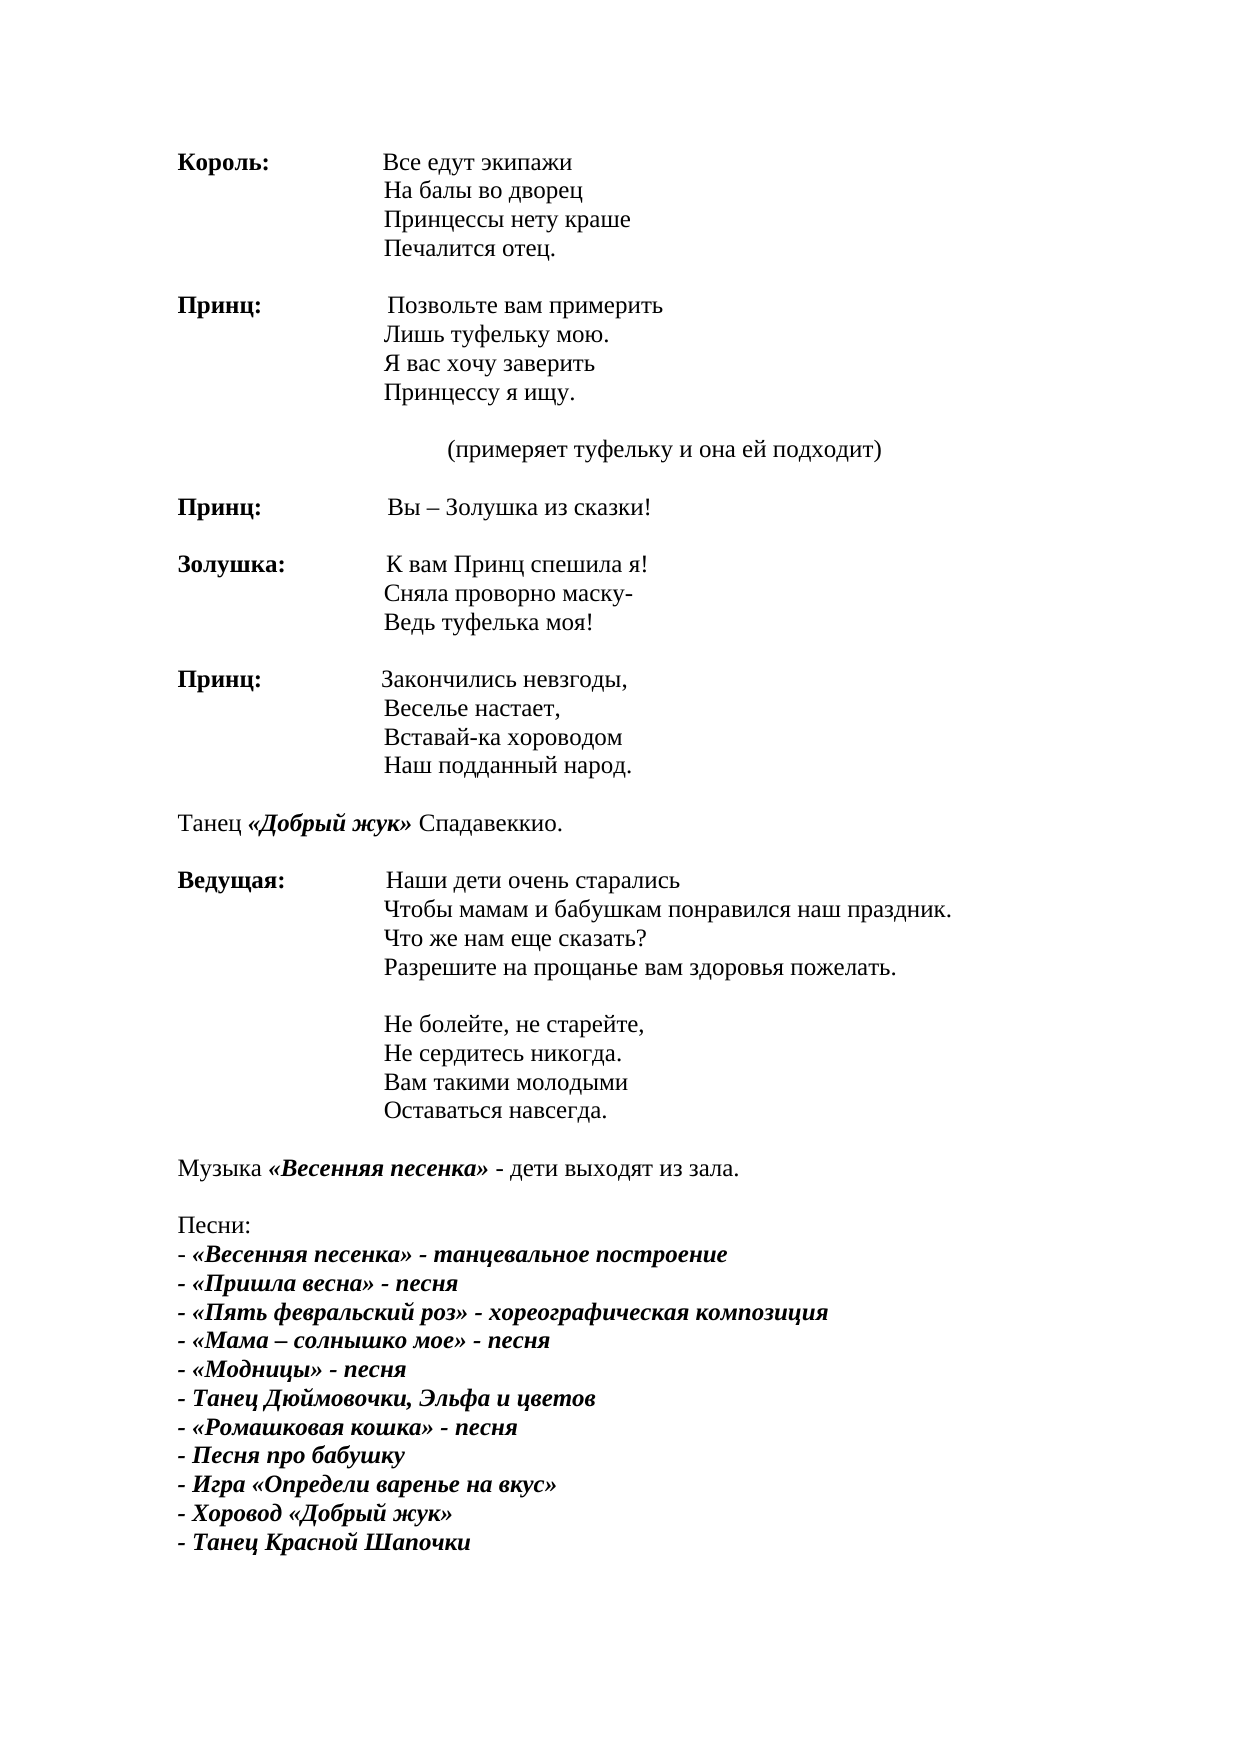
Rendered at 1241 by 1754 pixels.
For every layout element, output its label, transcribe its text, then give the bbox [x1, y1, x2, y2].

text Ведущая: Наши дети очень старались [177, 866, 1152, 894]
text - «Мама – солнышко мое» - песня [177, 1326, 1152, 1354]
text Разрешите на прощанье вам здоровья пожелать. [177, 952, 1152, 981]
text Золушка: К вам Принц спешила я! [177, 549, 1152, 578]
text - Песня про бабушку [177, 1441, 1152, 1469]
text Я вас хочу заверить [177, 348, 1152, 377]
text - «Пять февральский роз» - хореографическая композиция [177, 1297, 1152, 1326]
text Принцессу я ищу. [177, 377, 1152, 406]
text Песни: [177, 1211, 1152, 1239]
text Танец «Добрый жук» Спадавеккио. [177, 808, 1152, 837]
text - «Весенняя песенка» - танцевальное построение [177, 1239, 1152, 1268]
text - Игра «Определи варенье на вкус» [177, 1469, 1152, 1498]
text Ведь туфелька моя! [177, 607, 1152, 636]
text Король: Все едут экипажи [177, 147, 1152, 176]
text Музыка «Весенняя песенка» - дети выходят из зала. [177, 1153, 1152, 1182]
text - «Модницы» - песня [177, 1354, 1152, 1383]
text Сняла проворно маску- [177, 578, 1152, 607]
text Лишь туфельку мою. [177, 319, 1152, 348]
text - Танец Красной Шапочки [177, 1527, 1152, 1556]
text Чтобы мамам и бабушкам понравился наш праздник. [177, 894, 1152, 923]
text На балы во дворец [177, 176, 1152, 204]
text Вставай-ка хороводом [177, 722, 1152, 751]
text Оставаться навсегда. [177, 1096, 1152, 1124]
text Не сердитесь никогда. [177, 1038, 1152, 1067]
text Наш подданный народ. [177, 751, 1152, 779]
text - «Пришла весна» - песня [177, 1268, 1152, 1297]
text - «Ромашковая кошка» - песня [177, 1412, 1152, 1441]
text Не болейте, не старейте, [177, 1009, 1152, 1038]
text (примеряет туфельку и она ей подходит) [177, 434, 1152, 463]
text - Танец Дюймовочки, Эльфа и цветов [177, 1383, 1152, 1412]
text - Хоровод «Добрый жук» [177, 1498, 1152, 1527]
text Принц: Закончились невзгоды, [177, 664, 1152, 693]
text Вам такими молодыми [177, 1067, 1152, 1096]
text Что же нам еще сказать? [177, 923, 1152, 952]
text Веселье настает, [177, 693, 1152, 722]
text Печалится отец. [177, 233, 1152, 262]
text Принц: Вы – Золушка из сказки! [177, 492, 1152, 521]
text Принц: Позвольте вам примерить [177, 291, 1152, 319]
text Принцессы нету краше [177, 204, 1152, 233]
